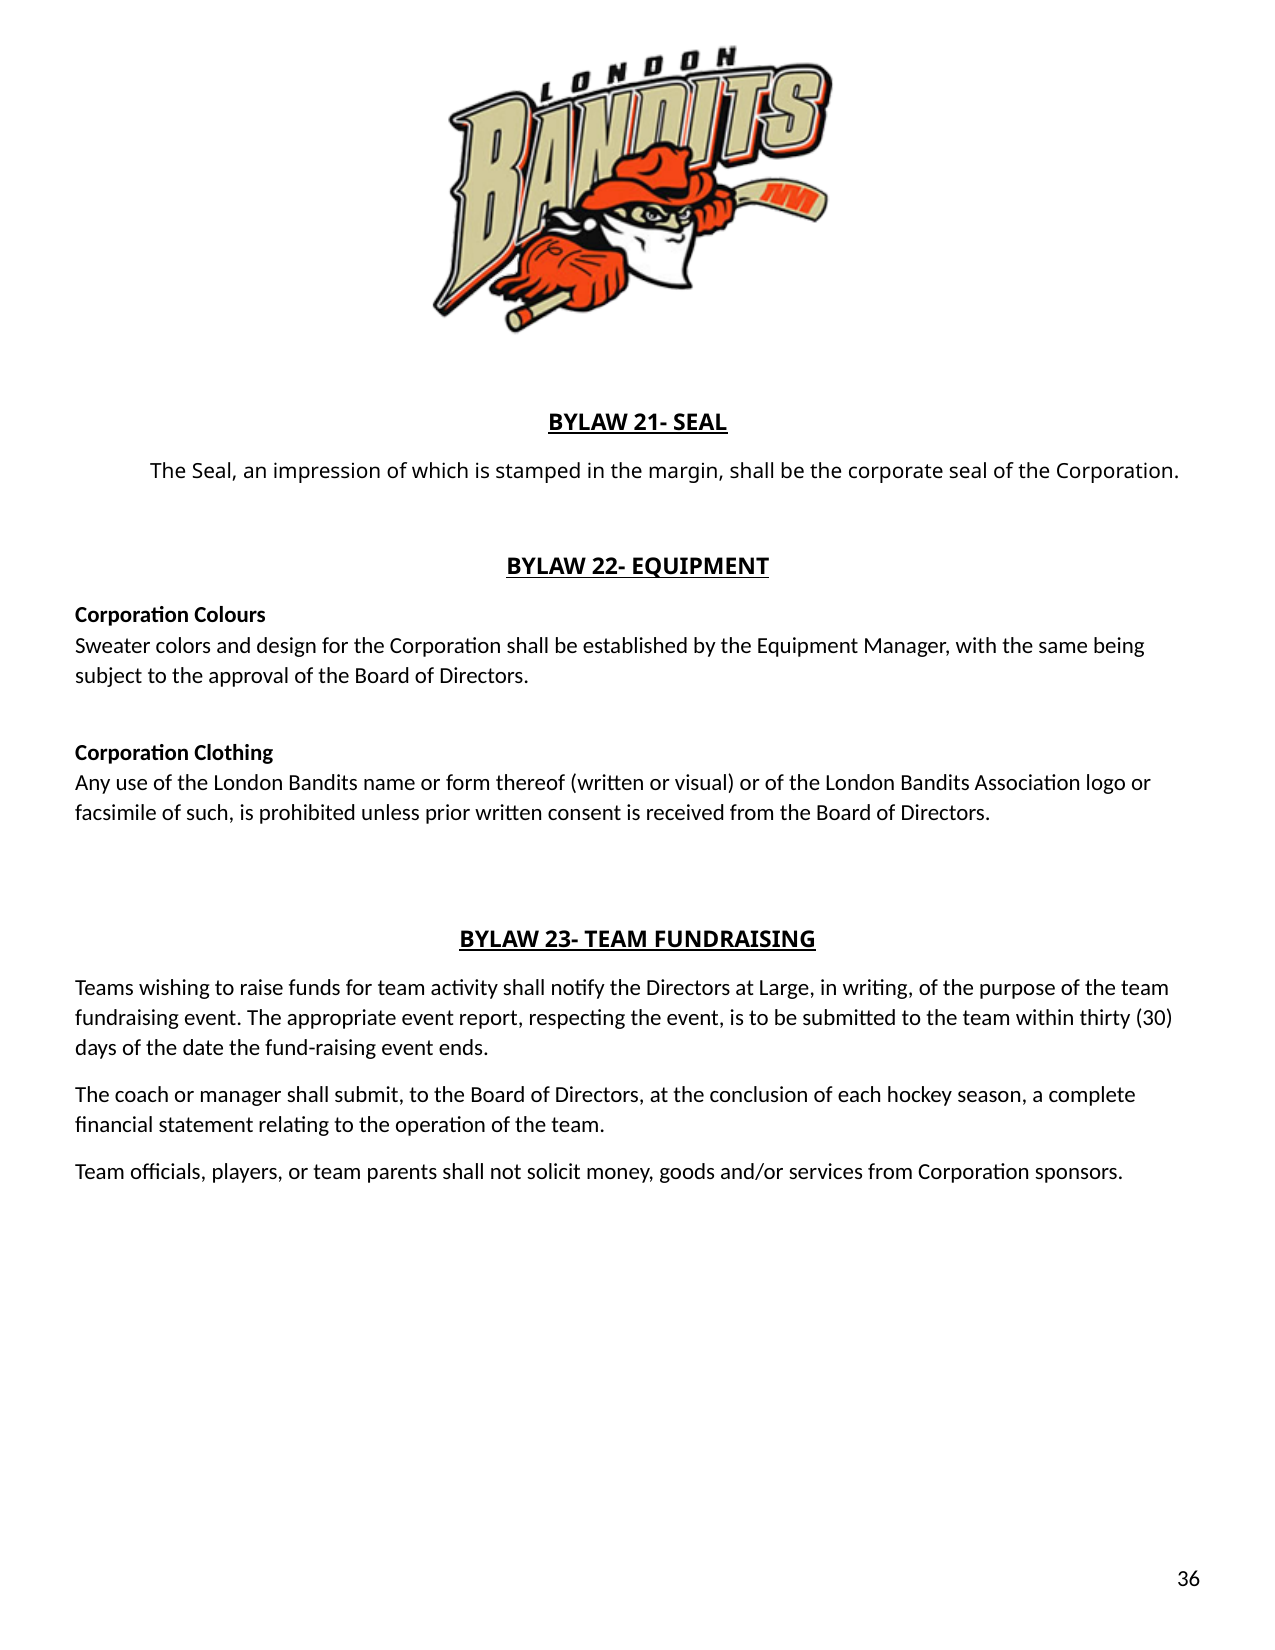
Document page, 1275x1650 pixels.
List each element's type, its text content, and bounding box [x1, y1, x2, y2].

text Corporation Colours [75, 601, 1200, 629]
text Team officials, players, or team parents shall not solicit money, goods and/or services from Corporation sponsors. [75, 1157, 1200, 1185]
text BYLAW 21- SEAL [75, 406, 1200, 437]
text Sweater colors and design for the Corporation shall be established by the Equipment Manager, with the same being subject to the approval of the Board of Directors. [75, 631, 1200, 689]
text BYLAW 23- TEAM FUNDRAISING [75, 922, 1200, 954]
text The Seal, an impression of which is stamped in the margin, shall be the corporate seal of the Corporation. [150, 456, 1200, 484]
text Corporation Clothing [75, 738, 1200, 766]
picture [411, 15, 864, 359]
text Any use of the London Bandits name or form thereof (written or visual) or of the London Bandits Association logo or facsimile of such, is prohibited unless prior written consent is received from the Board of Directors. [75, 768, 1200, 827]
text The coach or manager shall submit, to the Board of Directors, at the conclusion of each hockey season, a complete financial statement relating to the operation of the team. [75, 1080, 1200, 1138]
text BYLAW 22- EQUIPMENT [75, 550, 1200, 581]
text Teams wishing to raise funds for team activity shall notify the Directors at Large, in writing, of the purpose of the team fundraising event. The appropriate event report, respecting the event, is to be submitted to the team within thirty (30) days of the date the fund-raising event ends. [75, 973, 1200, 1061]
